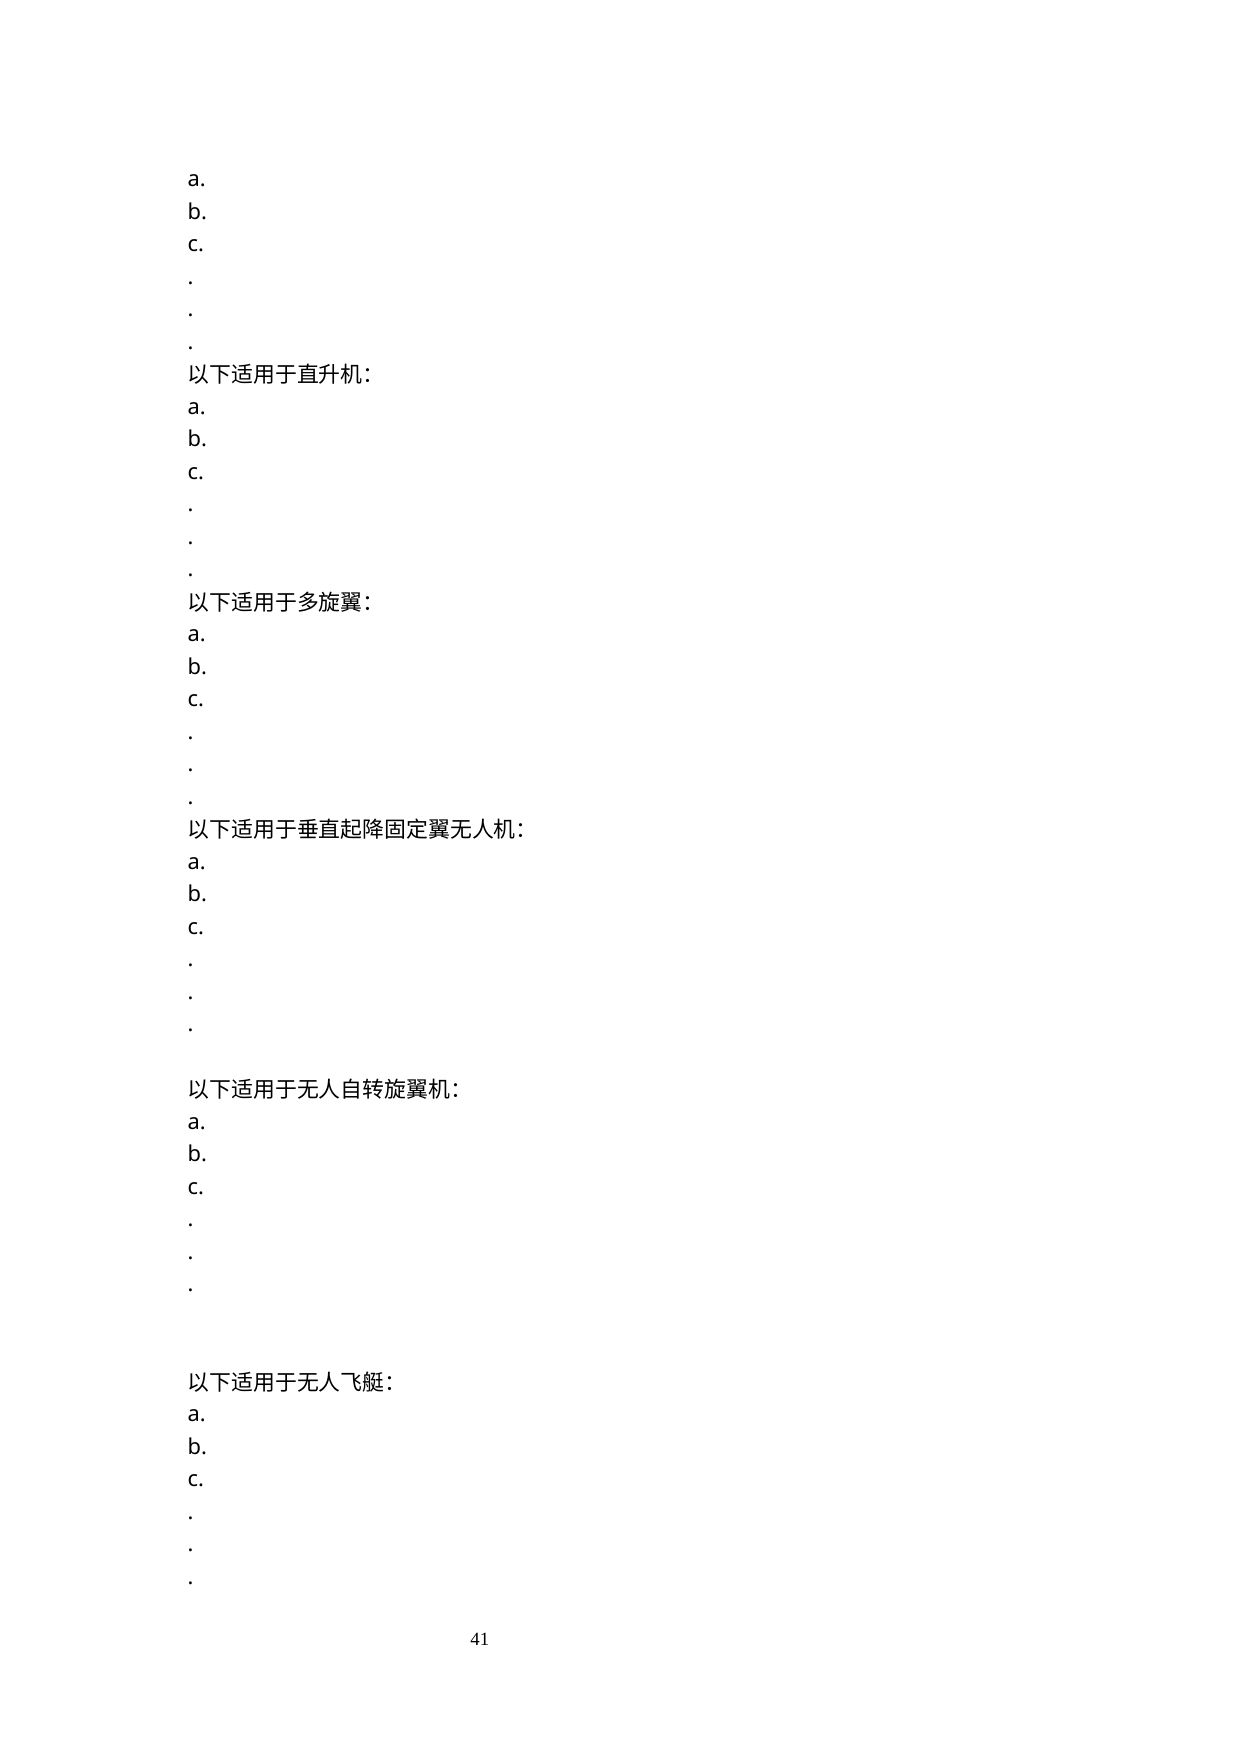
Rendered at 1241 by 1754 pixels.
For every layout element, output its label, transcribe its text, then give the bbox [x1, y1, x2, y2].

text . [187, 1527, 1053, 1559]
text . [187, 1559, 1053, 1592]
text . [187, 974, 1053, 1007]
text b. [187, 422, 1053, 454]
text a. [187, 162, 1053, 194]
text c. [187, 227, 1053, 259]
text b. [187, 1429, 1053, 1462]
text a. [187, 1397, 1053, 1429]
text a. [187, 1104, 1053, 1137]
text a. [187, 389, 1053, 422]
text 以下适用于无人自转旋翼机： [187, 1072, 1053, 1104]
text b. [187, 877, 1053, 909]
text c. [187, 682, 1053, 714]
text . [187, 292, 1053, 324]
text 以下适用于无人飞艇： [187, 1364, 1053, 1397]
text c. [187, 454, 1053, 487]
text c. [187, 1169, 1053, 1202]
text 以下适用于垂直起降固定翼无人机： [187, 812, 1053, 844]
text . [187, 1267, 1053, 1299]
text c. [187, 909, 1053, 942]
text 以下适用于多旋翼： [187, 584, 1053, 617]
text b. [187, 649, 1053, 682]
text . [187, 942, 1053, 974]
text . [187, 1202, 1053, 1234]
text . [187, 1234, 1053, 1267]
text . [187, 1007, 1053, 1039]
text . [187, 519, 1053, 552]
text . [187, 714, 1053, 747]
text . [187, 779, 1053, 812]
text . [187, 259, 1053, 292]
text a. [187, 617, 1053, 649]
text c. [187, 1462, 1053, 1494]
text . [187, 487, 1053, 519]
text a. [187, 844, 1053, 877]
text . [187, 552, 1053, 584]
text b. [187, 1137, 1053, 1169]
text . [187, 1494, 1053, 1527]
text . [187, 747, 1053, 779]
text 以下适用于直升机： [187, 357, 1053, 389]
text . [187, 324, 1053, 357]
text b. [187, 194, 1053, 227]
